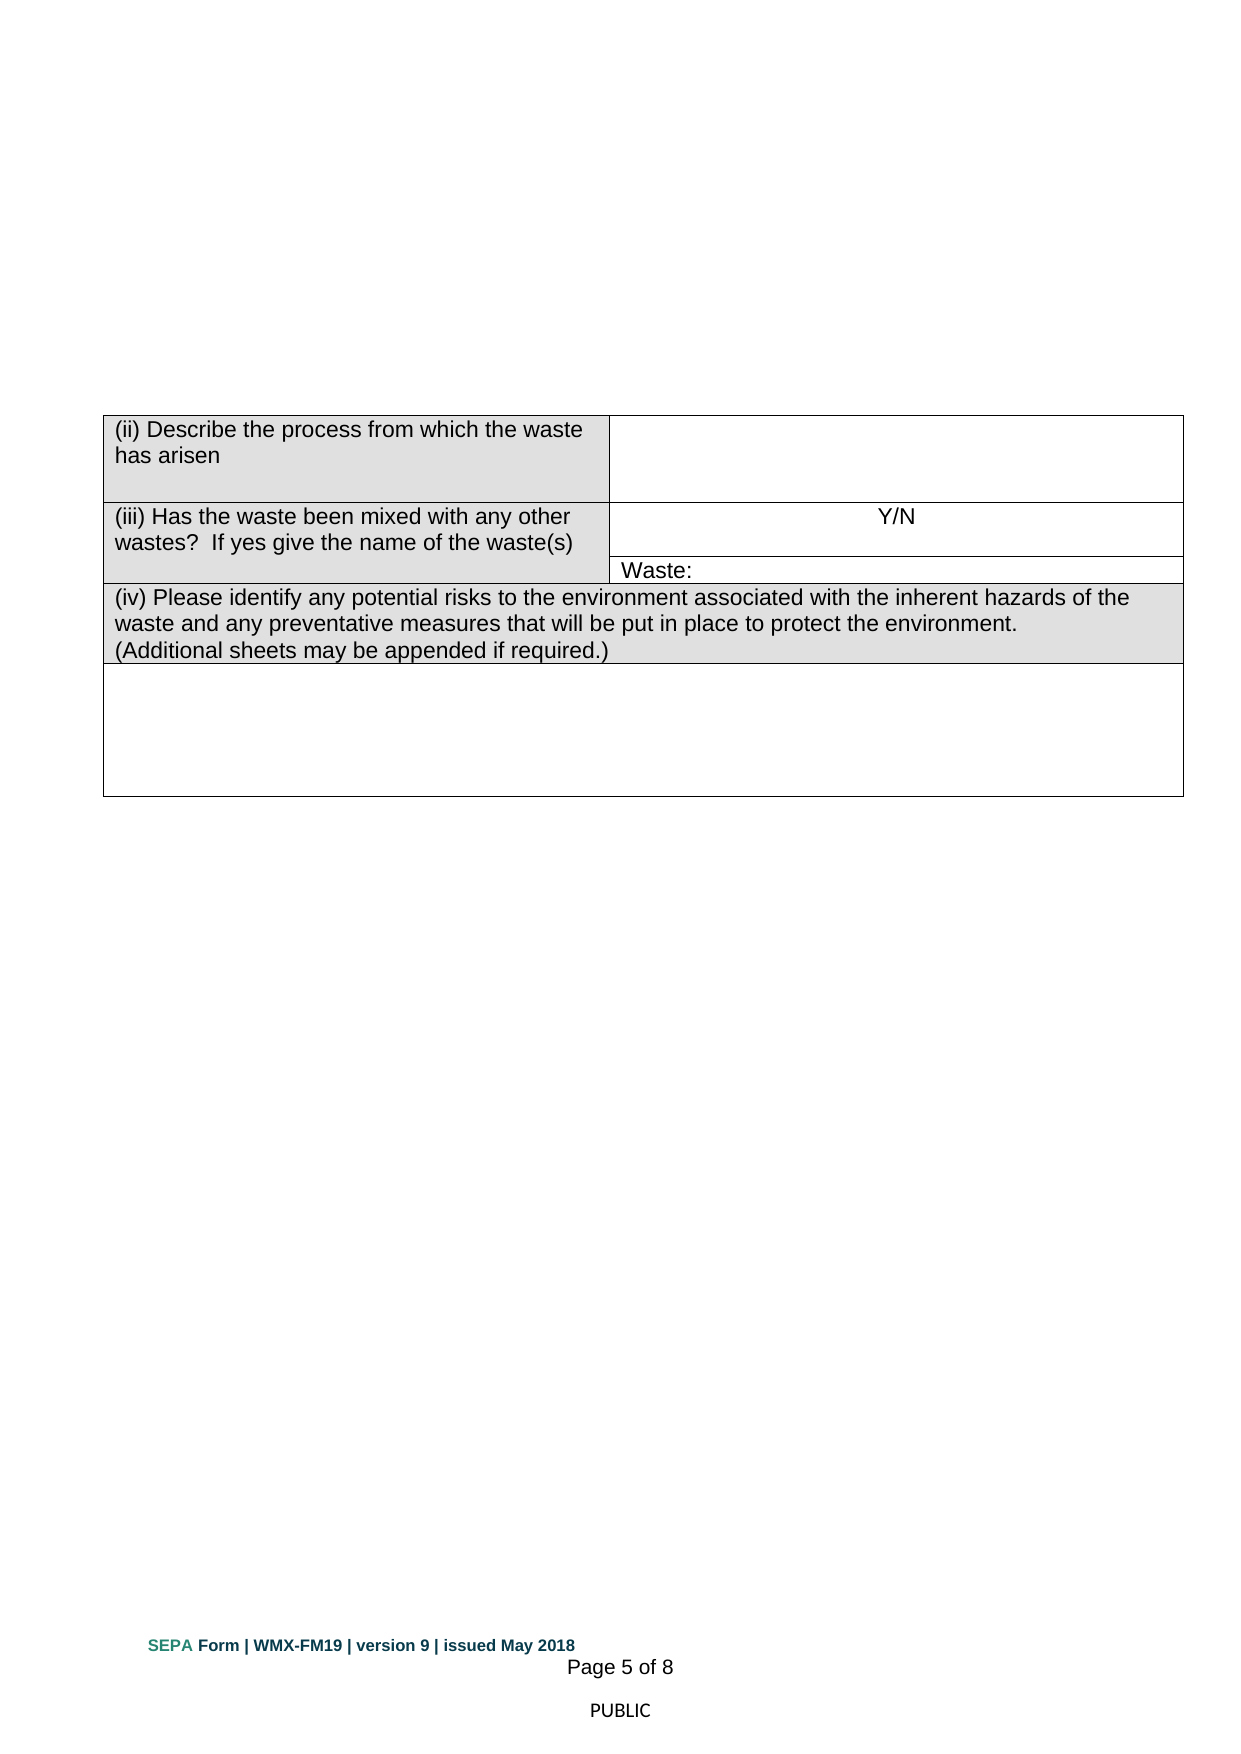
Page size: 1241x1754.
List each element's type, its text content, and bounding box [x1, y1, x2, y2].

table_cell Y/N [610, 503, 1183, 556]
table_cell Waste: [610, 557, 1183, 583]
table_cell [104, 664, 1183, 796]
table_cell (iv) Please identify any potential risks to the environment associated with the inherent hazards of the waste and any preventative measures that will be put in place to protect the environment. (Additional sheets may be appended if required.) [104, 584, 1183, 663]
table_cell (iii) Has the waste been mixed with any other wastes? If yes give the name of the waste(s) [104, 503, 609, 583]
table_header [610, 416, 1183, 502]
table_header (ii) Describe the process from which the waste has arisen [104, 416, 609, 502]
